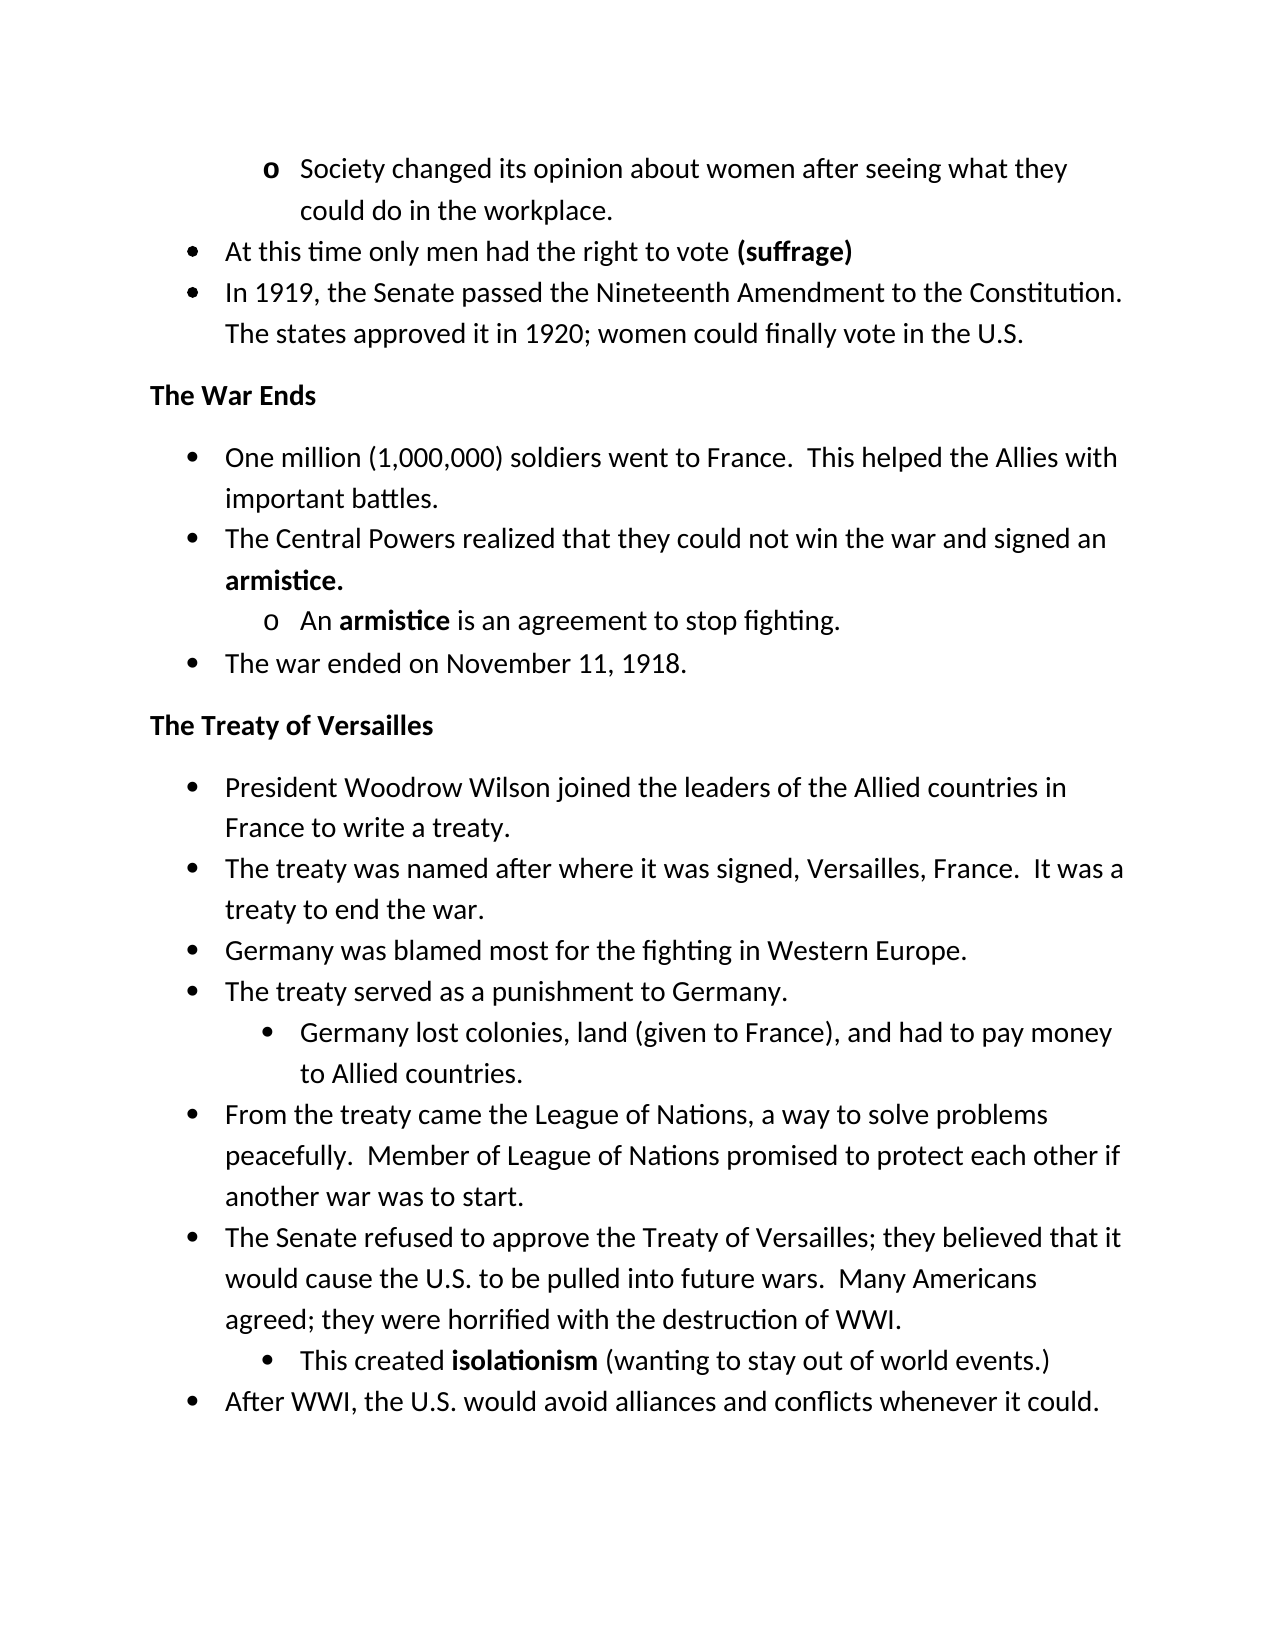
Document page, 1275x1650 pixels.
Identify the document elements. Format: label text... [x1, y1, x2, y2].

list The Central Powers realized that they could not win the war and signed an armistice. [187, 521, 1125, 597]
list Germany was blamed most for the fighting in Western Europe. [187, 932, 1125, 968]
list This created isolationism (wanting to stay out of world events.) [262, 1342, 1125, 1377]
list At this time only men had the right to vote (suffrage) [187, 233, 1125, 269]
list The treaty served as a punishment to Germany. [187, 973, 1125, 1009]
list One million (1,000,000) soldiers went to France. This helped the Allies with important battles. [187, 439, 1125, 515]
list The Senate refused to approve the Treaty of Versailles; they believed that it would cause the U.S. to be pulled into future wars. Many Americans agreed; they were horrified with the destruction of WWI. [187, 1219, 1125, 1336]
list An armistice is an agreement to stop fighting. [262, 602, 1125, 639]
list Germany lost colonies, land (given to France), and had to pay money to Allied countries. [262, 1014, 1125, 1091]
list President Woodrow Wilson joined the leaders of the Allied countries in France to write a treaty. [187, 769, 1125, 845]
list The treaty was named after where it was signed, Versailles, France. It was a treaty to end the war. [187, 851, 1125, 927]
text The Treaty of Versailles [150, 707, 1125, 742]
list Society changed its opinion about women after seeing what they could do in the workplace. [262, 150, 1125, 228]
list The war ended on November 11, 1918. [187, 645, 1125, 681]
list In 1919, the Senate passed the Nineteenth Amendment to the Constitution. The states approved it in 1920; women could finally vote in the U.S. [187, 274, 1125, 351]
list From the treaty came the League of Nations, a way to solve problems peacefully. Member of League of Nations promised to protect each other if another war was to start. [187, 1096, 1125, 1214]
text The War Ends [150, 377, 1125, 413]
list After WWI, the U.S. would avoid alliances and conflicts whenever it could. [187, 1383, 1125, 1418]
